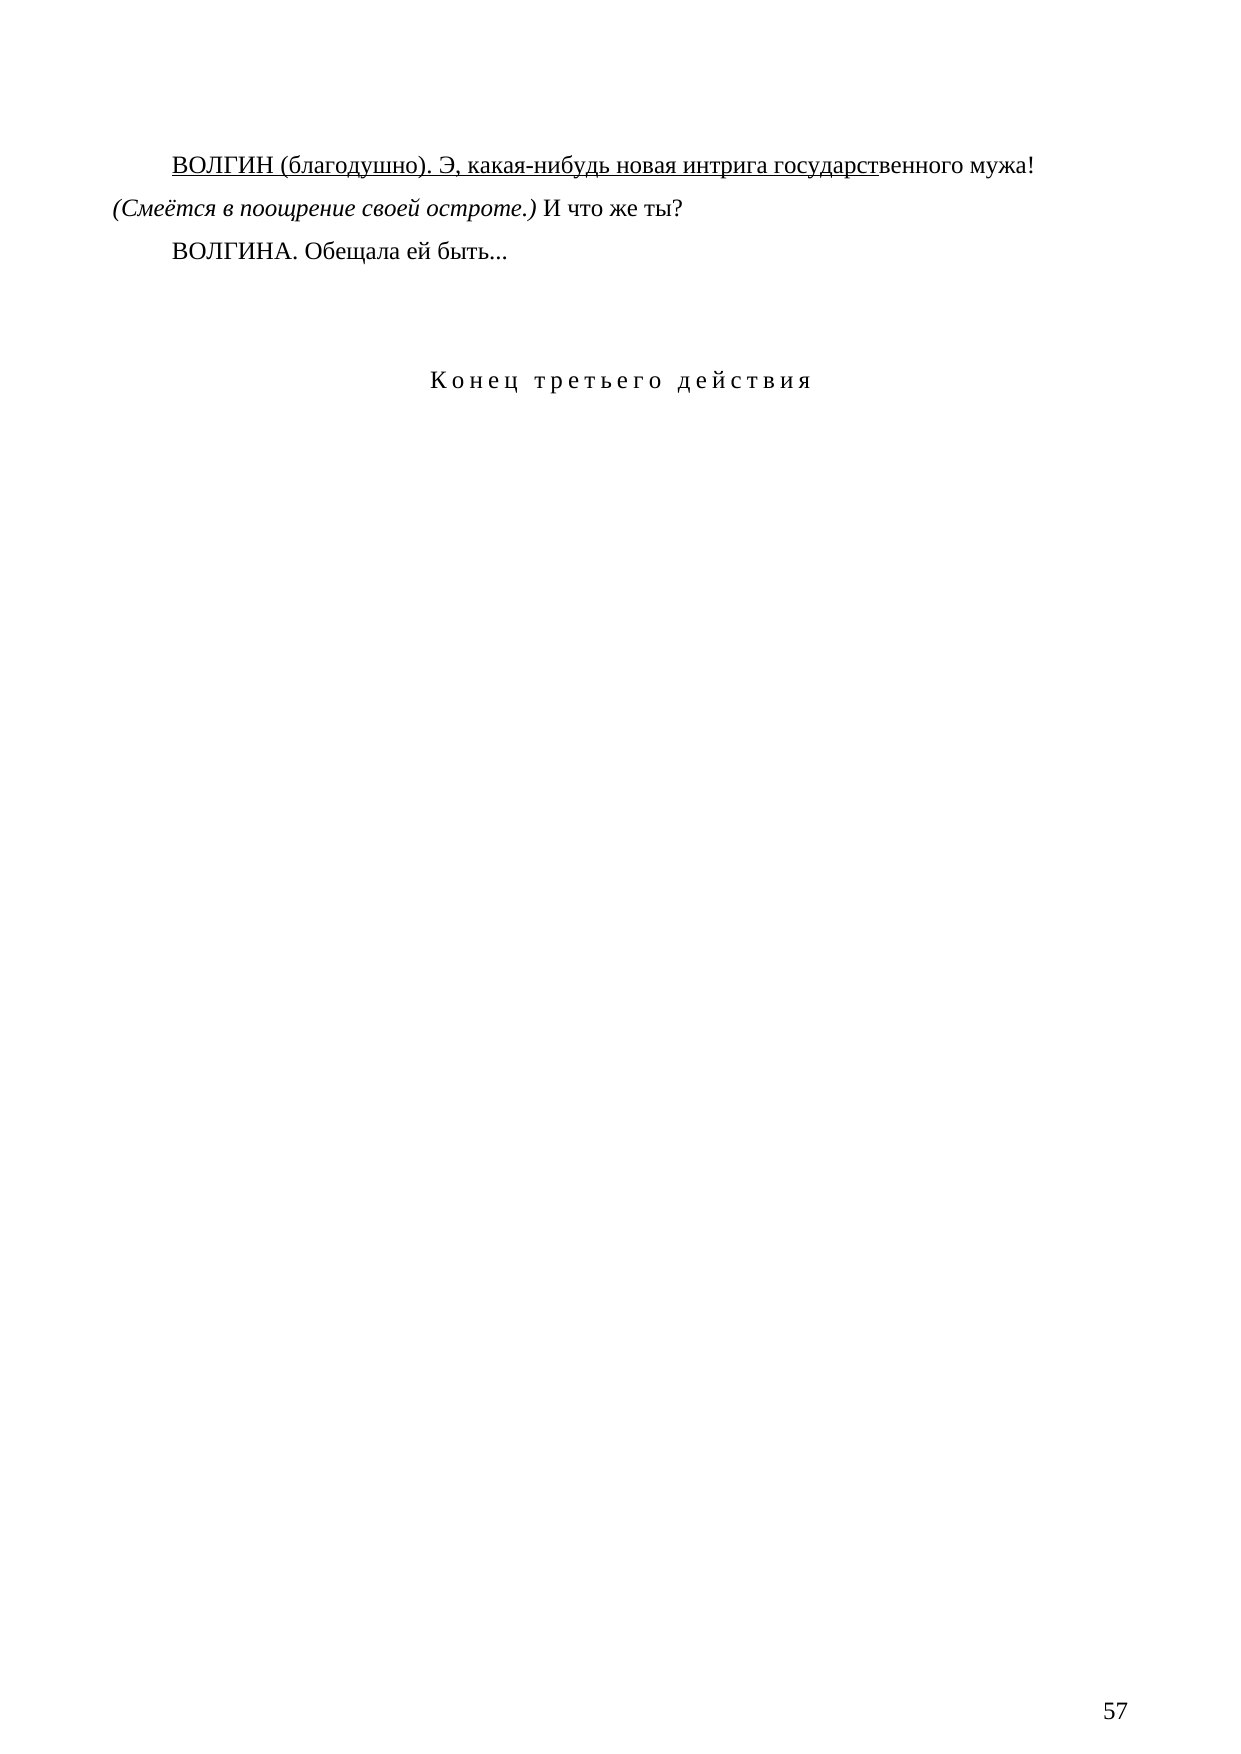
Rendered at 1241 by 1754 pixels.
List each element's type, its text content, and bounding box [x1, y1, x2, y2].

text ВОЛГИН (благодушно). Э, какая-нибудь новая интрига государственного мужа! [112, 150, 1128, 179]
text ВОЛГИНА. Обещала ей быть... [112, 236, 1128, 265]
text Конец третьего действия [112, 366, 1128, 394]
text (Смеётся в поощрение своей остроте.) И что же ты? [112, 193, 923, 222]
